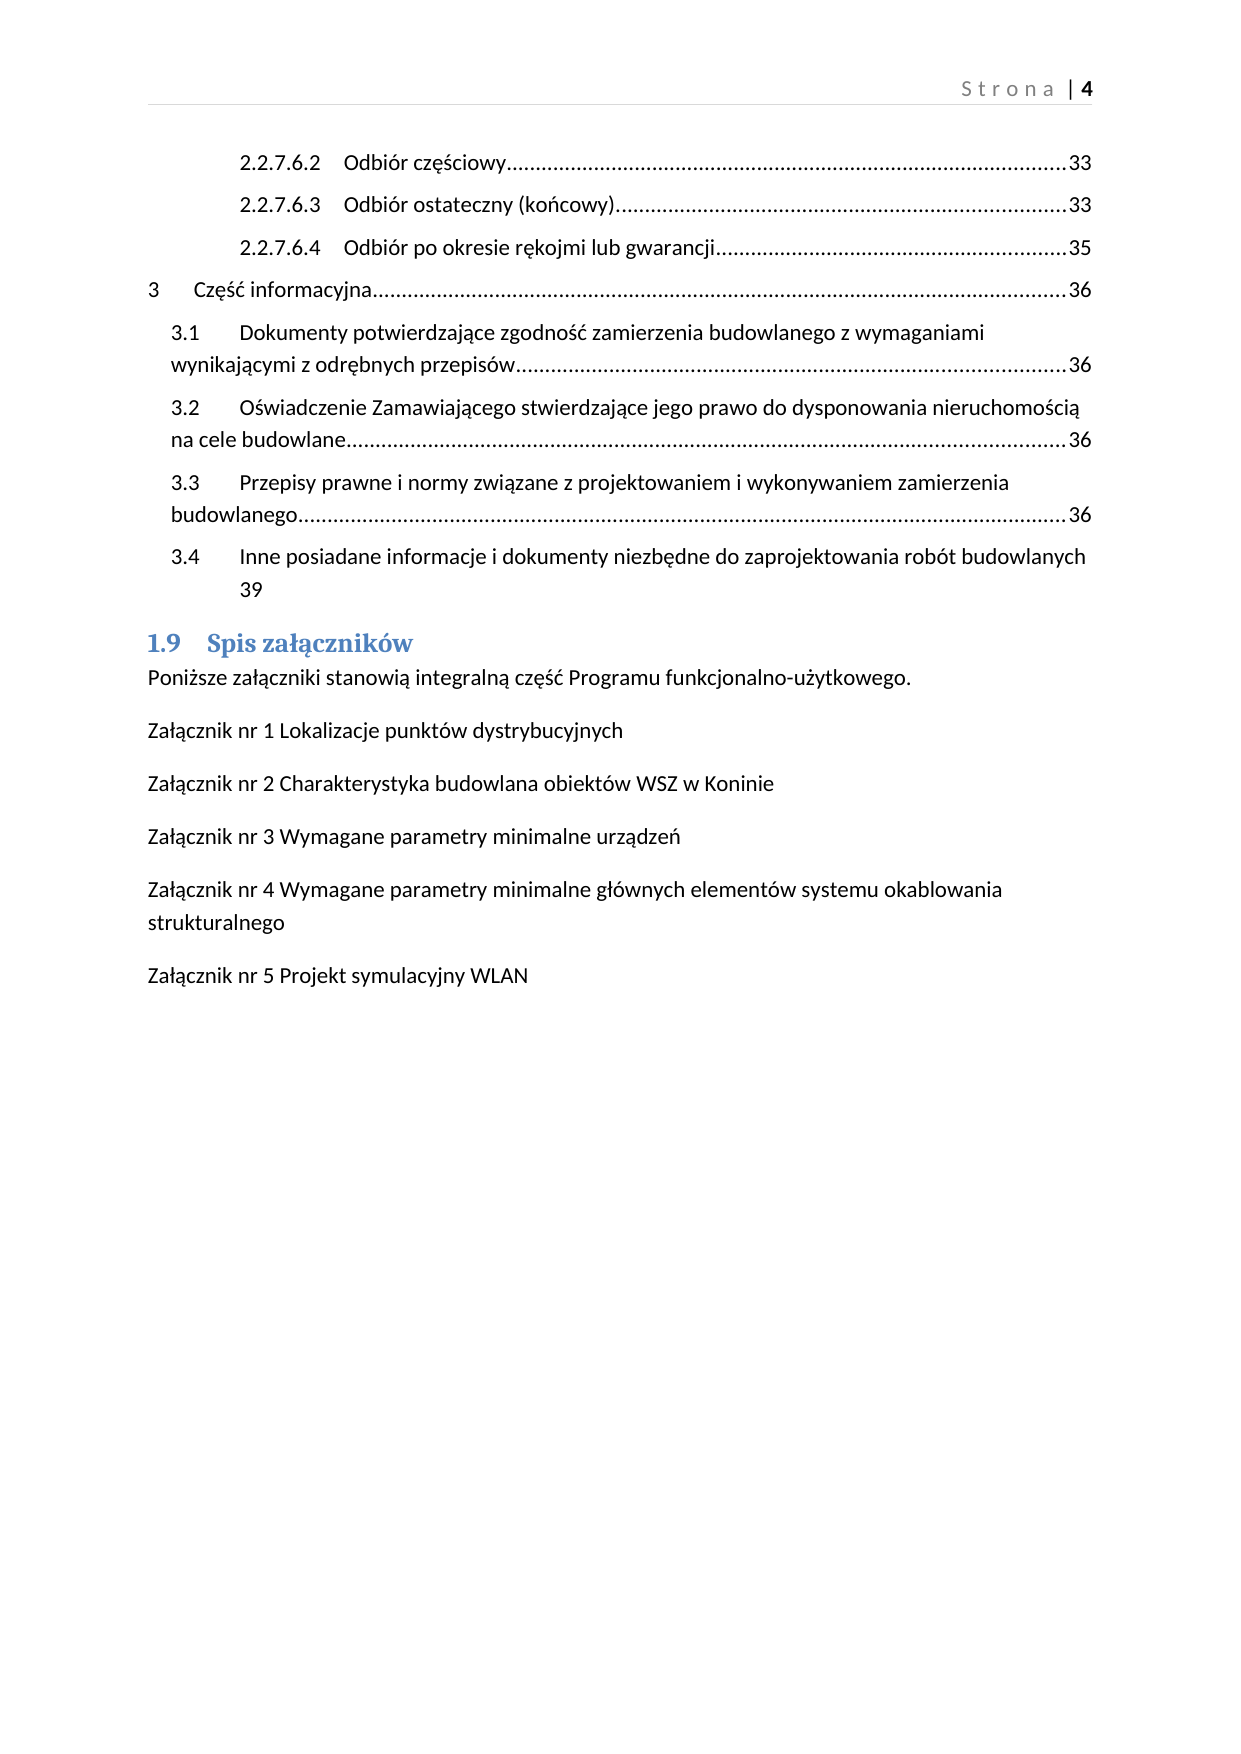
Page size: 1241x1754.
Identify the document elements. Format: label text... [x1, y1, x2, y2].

text 2.2.7.6.2 Odbiór częściowy 33 [239, 148, 1092, 176]
text Załącznik nr 4 Wymagane parametry minimalne głównych elementów systemu okablowania strukturalnego [148, 876, 1092, 936]
text Załącznik nr 3 Wymagane parametry minimalne urządzeń [148, 822, 1092, 851]
text Załącznik nr 2 Charakterystyka budowlana obiektów WSZ w Koninie [148, 769, 1092, 797]
text 2.2.7.6.3 Odbiór ostateczny (końcowy). 33 [239, 190, 1092, 218]
text 3.1 Dokumenty potwierdzające zgodność zamierzenia budowlanego z wymaganiami wynikającymi z odrębnych przepisów 36 [171, 318, 1092, 378]
text Załącznik nr 1 Lokalizacje punktów dystrybucyjnych [148, 716, 1092, 744]
text Załącznik nr 5 Projekt symulacyjny WLAN [148, 961, 1092, 989]
text 2.2.7.6.4 Odbiór po okresie rękojmi lub gwarancji 35 [239, 233, 1092, 261]
text 3 Część informacyjna 36 [148, 276, 1092, 303]
text 3.2 Oświadczenie Zamawiającego stwierdzające jego prawo do dysponowania nieruchomością na cele budowlane 36 [171, 393, 1092, 453]
text Poniższe załączniki stanowią integralną część Programu funkcjonalno-użytkowego. [148, 663, 1092, 691]
text 3.4 Inne posiadane informacje i dokumenty niezbędne do zaprojektowania robót budowlanych 39 [171, 542, 1092, 603]
text 3.3 Przepisy prawne i normy związane z projektowaniem i wykonywaniem zamierzenia budowlanego 36 [171, 468, 1092, 528]
subtitle Spis załączników [148, 628, 1092, 659]
